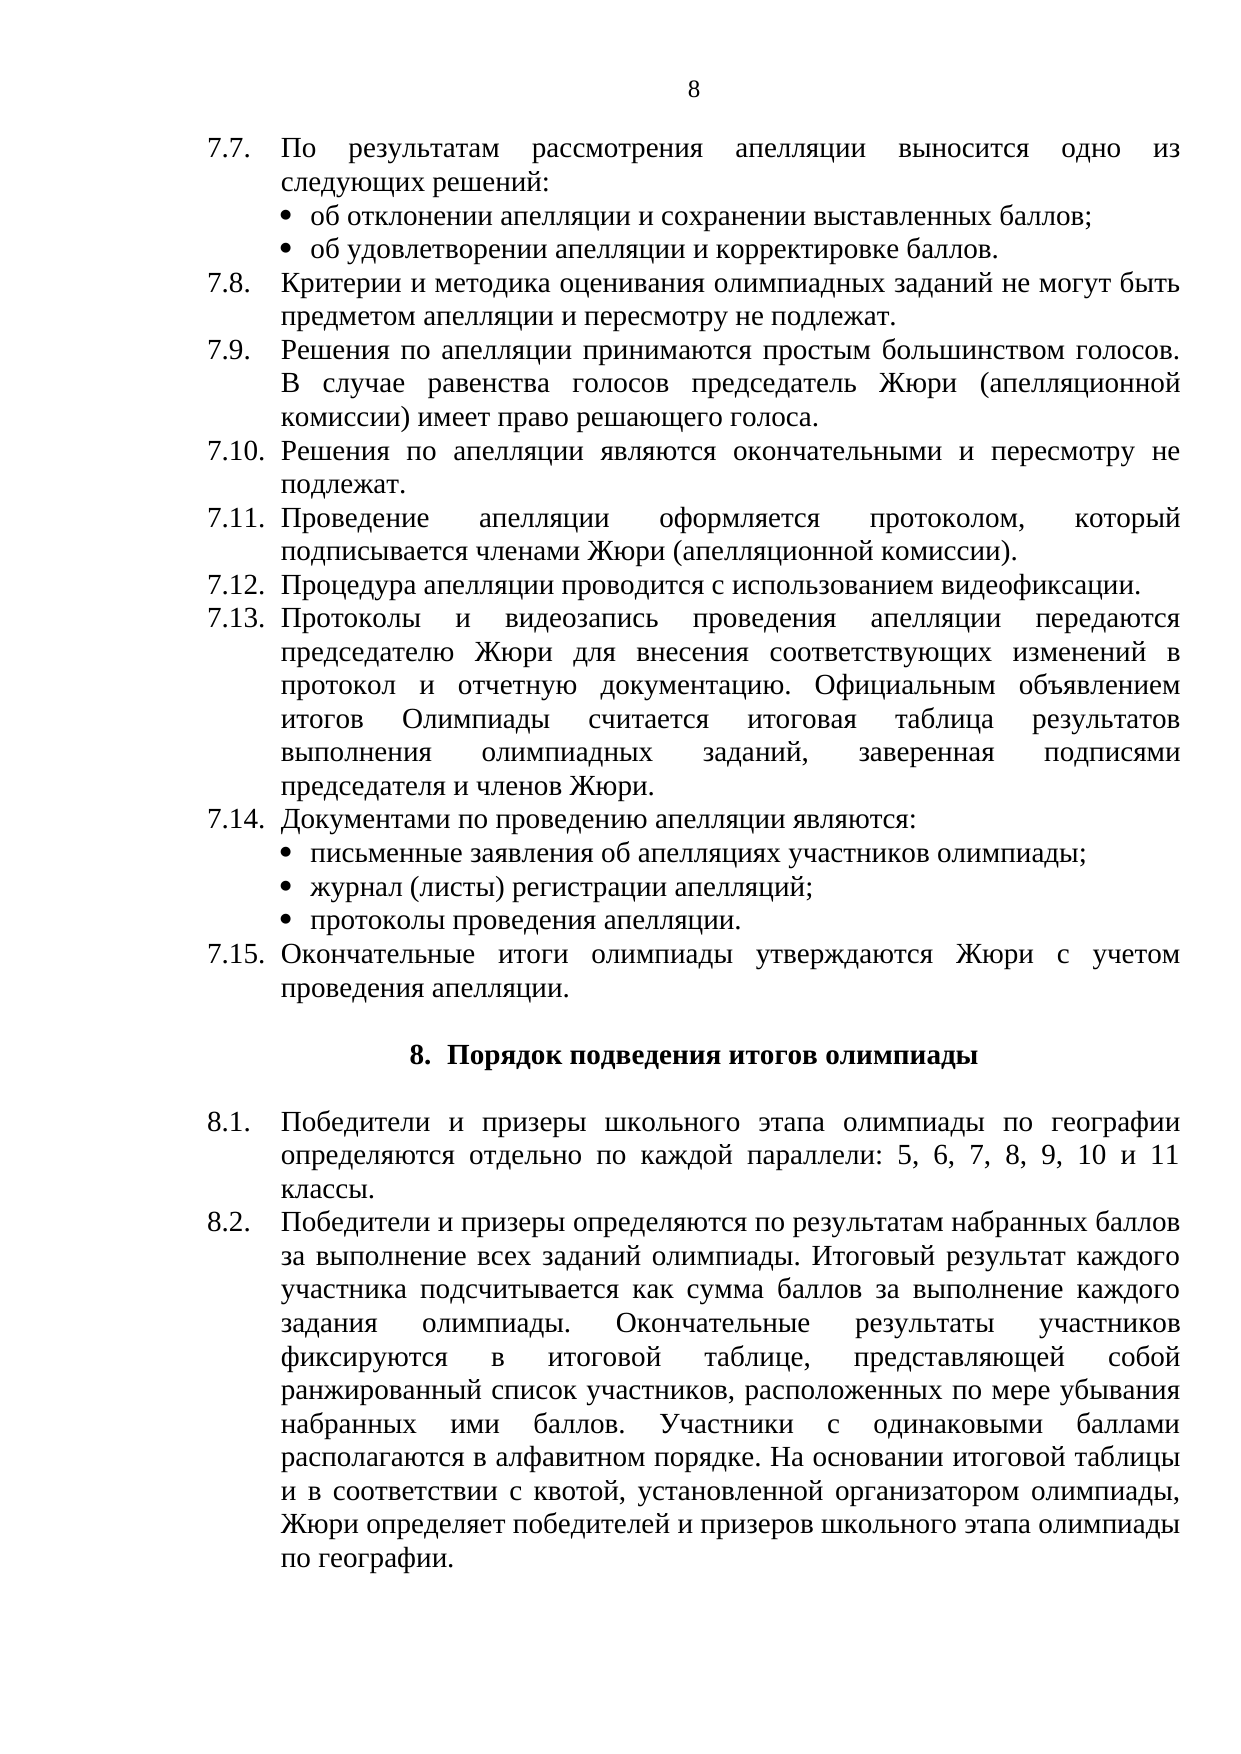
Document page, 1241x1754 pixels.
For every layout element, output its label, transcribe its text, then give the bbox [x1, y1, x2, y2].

list Решения по апелляции принимаются простым большинством голосов. В случае равенства голосов председатель Жюри (апелляционной комиссии) имеет право решающего голоса. [207, 332, 1181, 433]
list протоколы проведения апелляции. [281, 902, 1181, 936]
list Победители и призеры определяются по результатам набранных баллов за выполнение всех заданий олимпиады. Итоговый результат каждого участника подсчитывается как сумма баллов за выполнение каждого задания олимпиады. Окончательные результаты участников фиксируются в итоговой таблице, представляющей собой ранжированный список участников, расположенных по мере убывания набранных ими баллов. Участники с одинаковыми баллами располагаются в алфавитном порядке. На основании итоговой таблицы и в соответствии с квотой, установленной организатором олимпиады, Жюри определяет победителей и призеров школьного этапа олимпиады по географии. [207, 1204, 1181, 1573]
list По результатам рассмотрения апелляции выносится одно из следующих решений: [207, 131, 1181, 198]
list Протоколы и видеозапись проведения апелляции передаются председателю Жюри для внесения соответствующих изменений в протокол и отчетную документацию. Официальным объявлением итогов Олимпиады считается итоговая таблица результатов выполнения олимпиадных заданий, заверенная подписями председателя и членов Жюри. [207, 600, 1181, 802]
list Процедура апелляции проводится с использованием видеофиксации. [207, 567, 1181, 600]
list Проведение апелляции оформляется протоколом, который подписывается членами Жюри (апелляционной комиссии). [207, 500, 1181, 567]
list Победители и призеры школьного этапа олимпиады по географии определяются отдельно по каждой параллели: 5, 6, 7, 8, 9, 10 и 11 классы. [207, 1104, 1181, 1204]
list Решения по апелляции являются окончательными и пересмотру не подлежат. [207, 433, 1181, 500]
list журнал (листы) регистрации апелляций; [281, 869, 1181, 902]
list Критерии и методика оценивания олимпиадных заданий не могут быть предметом апелляции и пересмотру не подлежат. [207, 265, 1181, 332]
list об отклонении апелляции и сохранении выставленных баллов; [281, 198, 1181, 231]
list Документами по проведению апелляции являются: [207, 802, 1181, 835]
list об удовлетворении апелляции и корректировке баллов. [281, 231, 1181, 265]
list письменные заявления об апелляциях участников олимпиады; [281, 835, 1181, 869]
list Порядок подведения итогов олимпиады [207, 1037, 1181, 1070]
list Окончательные итоги олимпиады утверждаются Жюри с учетом проведения апелляции. [207, 936, 1181, 1003]
